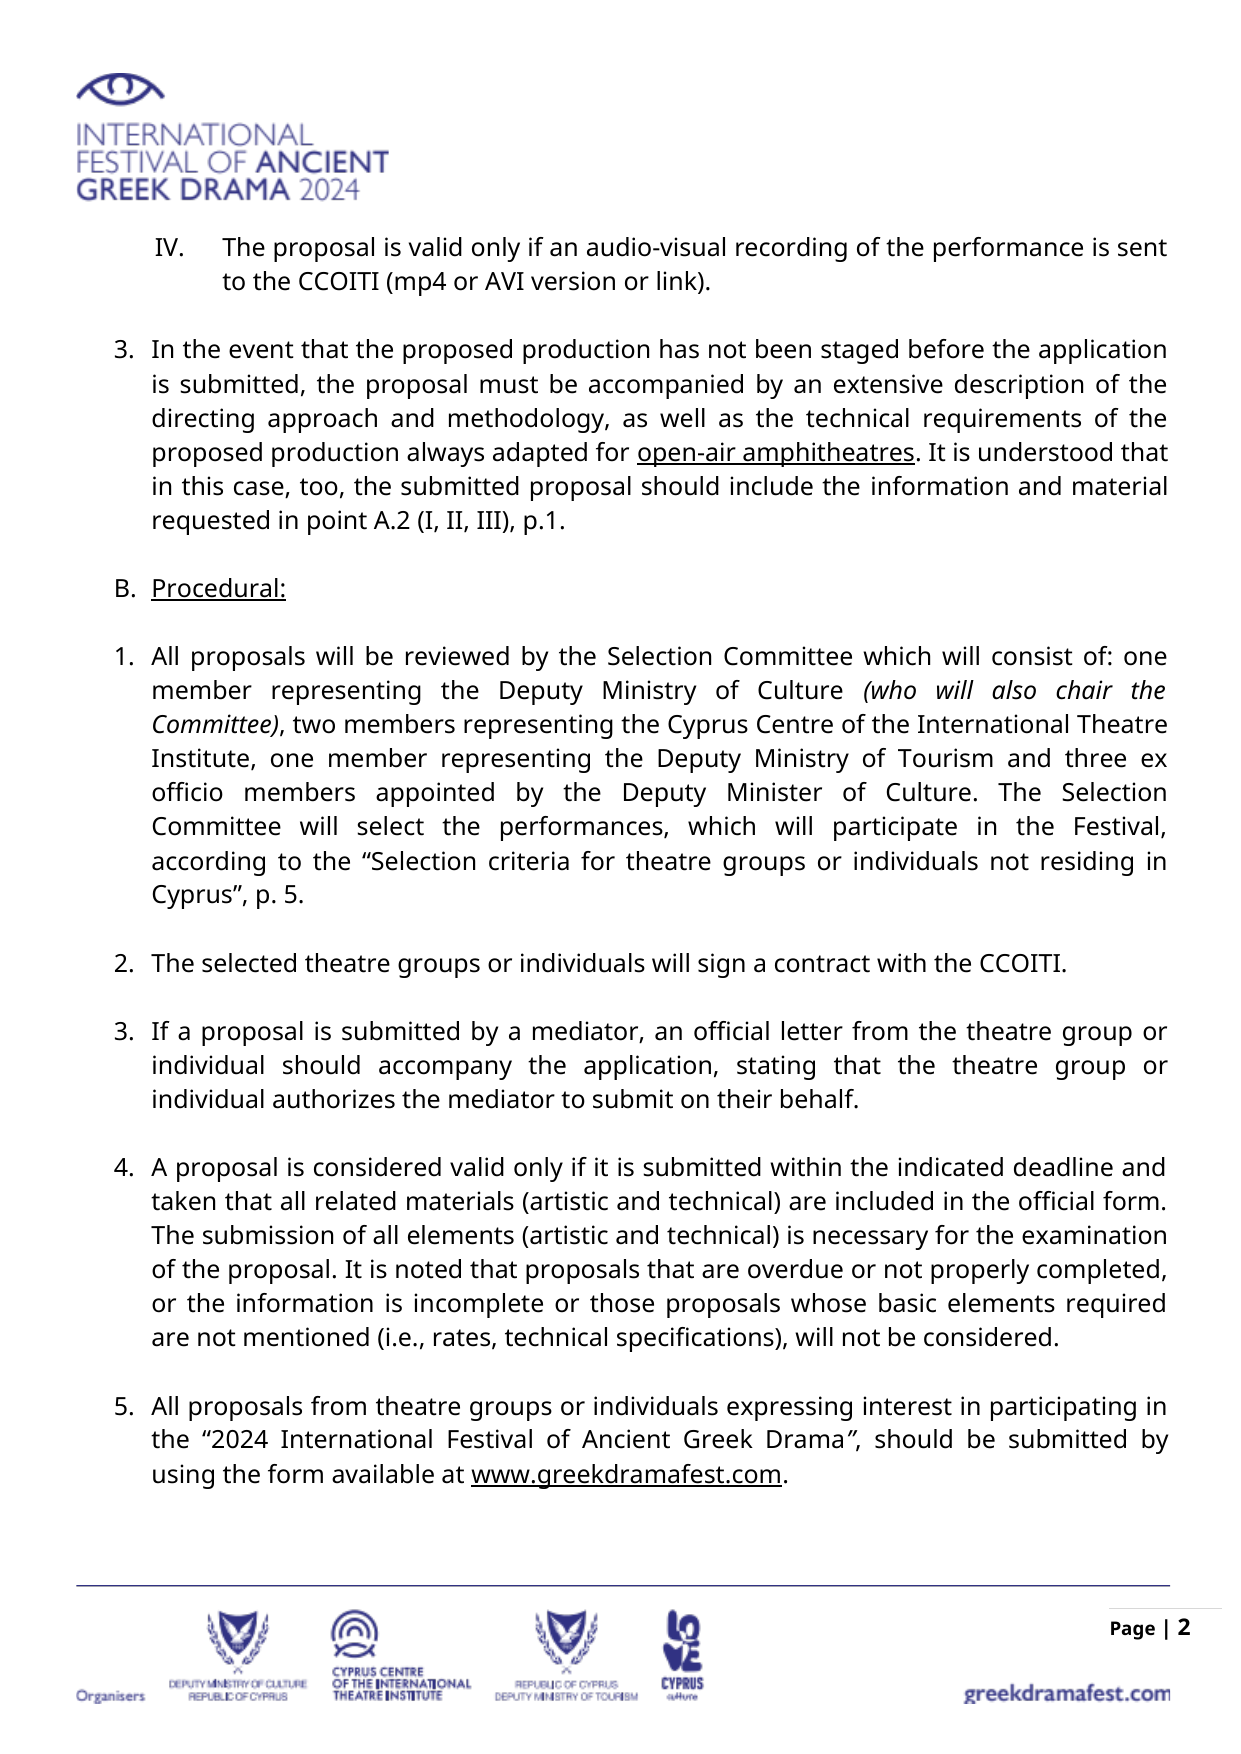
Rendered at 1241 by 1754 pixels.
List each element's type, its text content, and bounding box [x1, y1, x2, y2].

list The selected theatre groups or individuals will sign a contract with the CCOITI. [114, 945, 1169, 979]
list Procedural: [114, 571, 1169, 605]
list All proposals will be reviewed by the Selection Committee which will consist of: one member representing the Deputy Ministry of Culture (who will also chair the Committee), two members representing the Cyprus Centre of the International Theatre Institute, one member representing the Deputy Ministry of Tourism and three ex officio members appointed by the Deputy Minister of Culture. The Selection Committee will select the performances, which will participate in the Festival, according to the “Selection criteria for theatre groups or individuals not residing in Cyprus”, p. 5. [114, 639, 1169, 911]
list If a proposal is submitted by a mediator, an official letter from the theatre group or individual should accompany the application, stating that the theatre group or individual authorizes the mediator to submit on their behalf. [114, 1013, 1169, 1116]
list A proposal is considered valid only if it is submitted within the indicated deadline and taken that all related materials (artistic and technical) are included in the official form. The submission of all elements (artistic and technical) is necessary for the examination of the proposal. It is noted that proposals that are overdue or not properly completed, or the information is incomplete or those proposals whose basic elements required are not mentioned (i.e., rates, technical specifications), will not be considered. [114, 1150, 1169, 1354]
list The proposal is valid only if an audio-visual recording of the performance is sent to the CCOITI (mp4 or AVI version or link). [185, 230, 1169, 298]
list In the event that the proposed production has not been staged before the application is submitted, the proposal must be accompanied by an extensive description of the directing approach and methodology, as well as the technical requirements of the proposed production always adapted for open-air amphitheatres. It is understood that in this case, too, the submitted proposal should include the information and material requested in point A.2 (I, II, III), p.1. [114, 332, 1169, 537]
list All proposals from theatre groups or individuals expressing interest in participating in the “2024 International Festival of Ancient Greek Drama”, should be submitted by using the form available at www.greekdramafest.com. [114, 1388, 1169, 1490]
